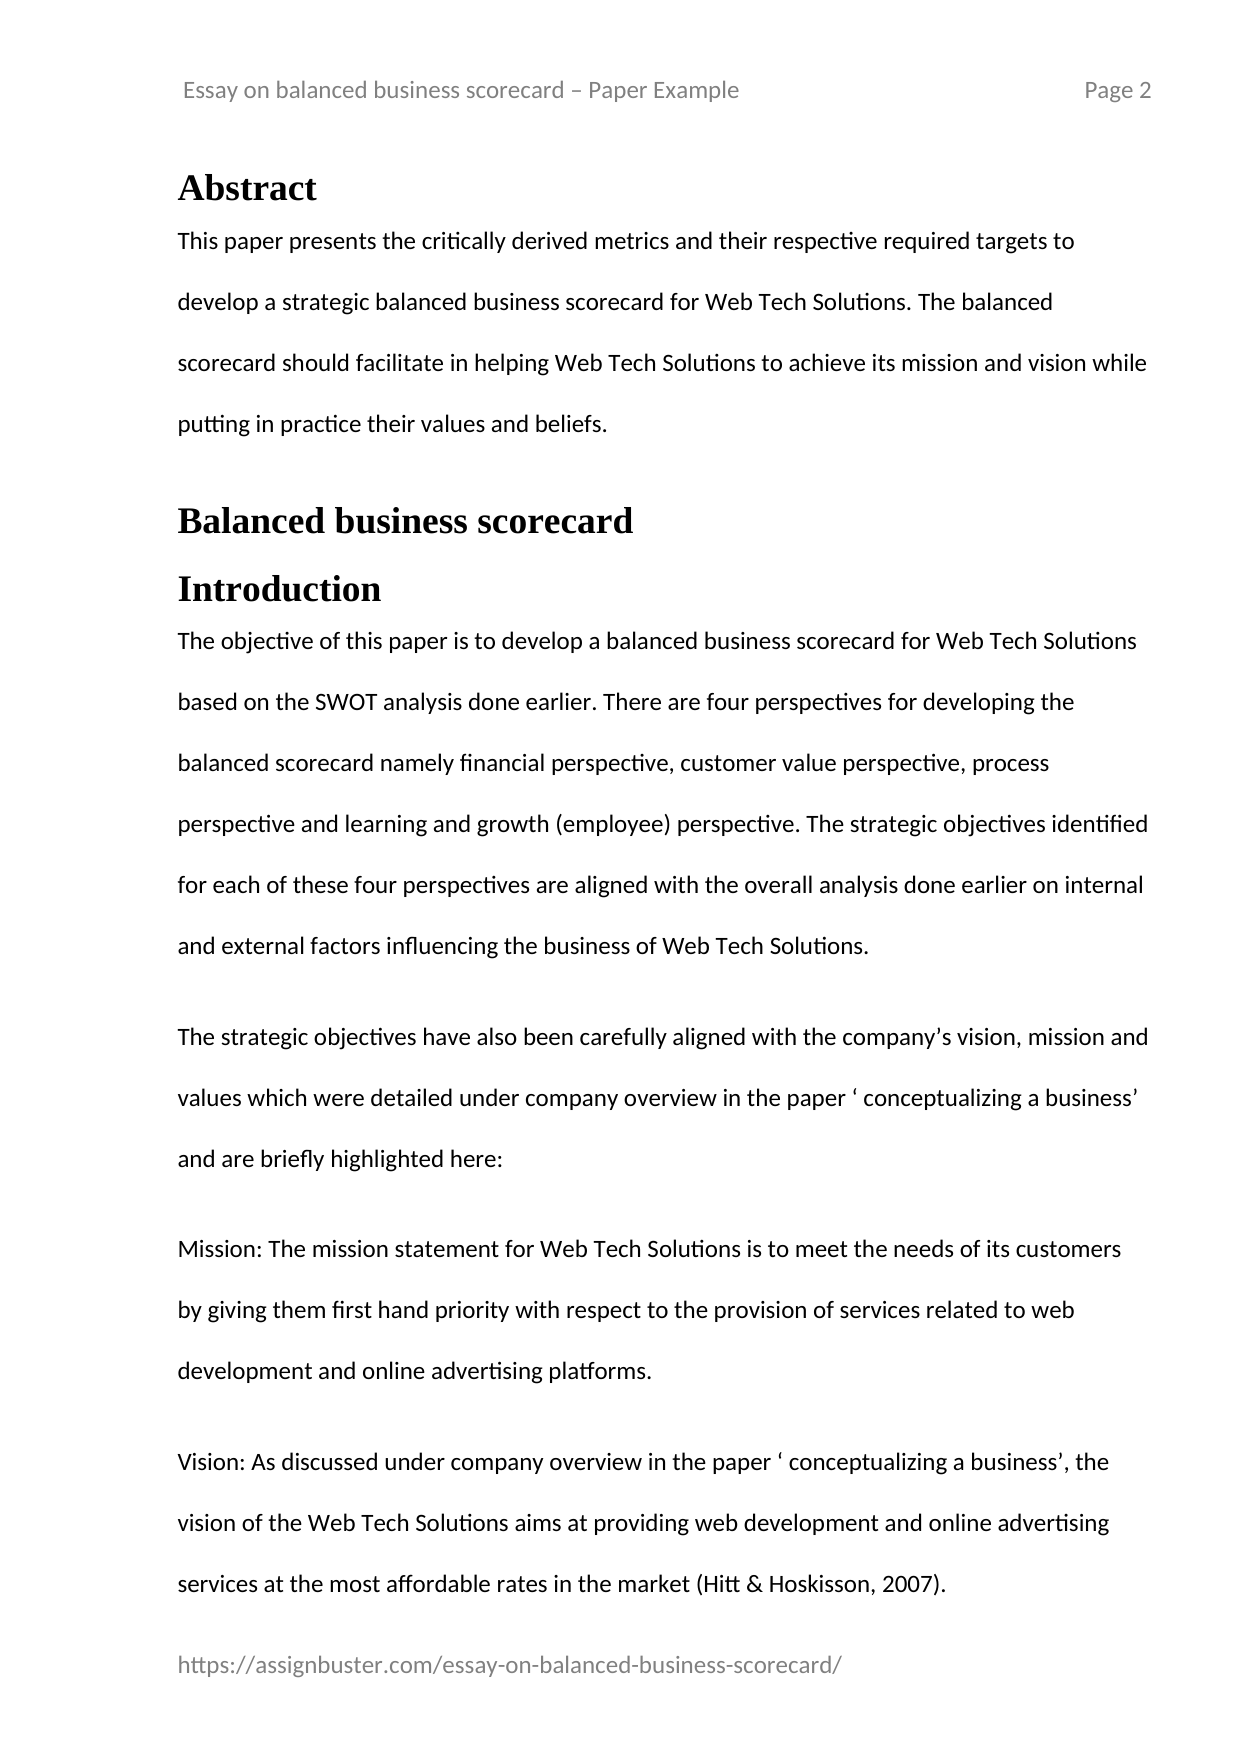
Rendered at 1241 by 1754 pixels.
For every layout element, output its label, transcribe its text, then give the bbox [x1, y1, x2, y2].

text Mission: The mission statement for Web Tech Solutions is to meet the needs of its customers by giving them first hand priority with respect to the provision of services related to web development and online advertising platforms. [177, 1233, 1152, 1386]
text This paper presents the critically derived metrics and their respective required targets to develop a strategic balanced business scorecard for Web Tech Solutions. The balanced scorecard should facilitate in helping Web Tech Solutions to achieve its mission and vision while putting in practice their values and beliefs. [177, 225, 1152, 438]
subtitle Introduction [177, 566, 1152, 609]
subtitle Balanced business scorecard [177, 498, 1152, 542]
subtitle Abstract [177, 166, 1152, 209]
text The objective of this paper is to develop a balanced business scorecard for Web Tech Solutions based on the SWOT analysis done earlier. There are four perspectives for developing the balanced scorecard namely financial perspective, customer value perspective, process perspective and learning and growth (employee) perspective. The strategic objectives identified for each of these four perspectives are aligned with the overall analysis done earlier on internal and external factors influencing the business of Web Tech Solutions. [177, 625, 1152, 961]
text The strategic objectives have also been carefully aligned with the company’s vision, mission and values which were detailed under company overview in the paper ‘ conceptualizing a business’ and are briefly highlighted here: [177, 1021, 1152, 1173]
text Vision: As discussed under company overview in the paper ‘ conceptualizing a business’, the vision of the Web Tech Solutions aims at providing web development and online advertising services at the most affordable rates in the market (Hitt & Hoskisson, 2007). [177, 1446, 1152, 1598]
